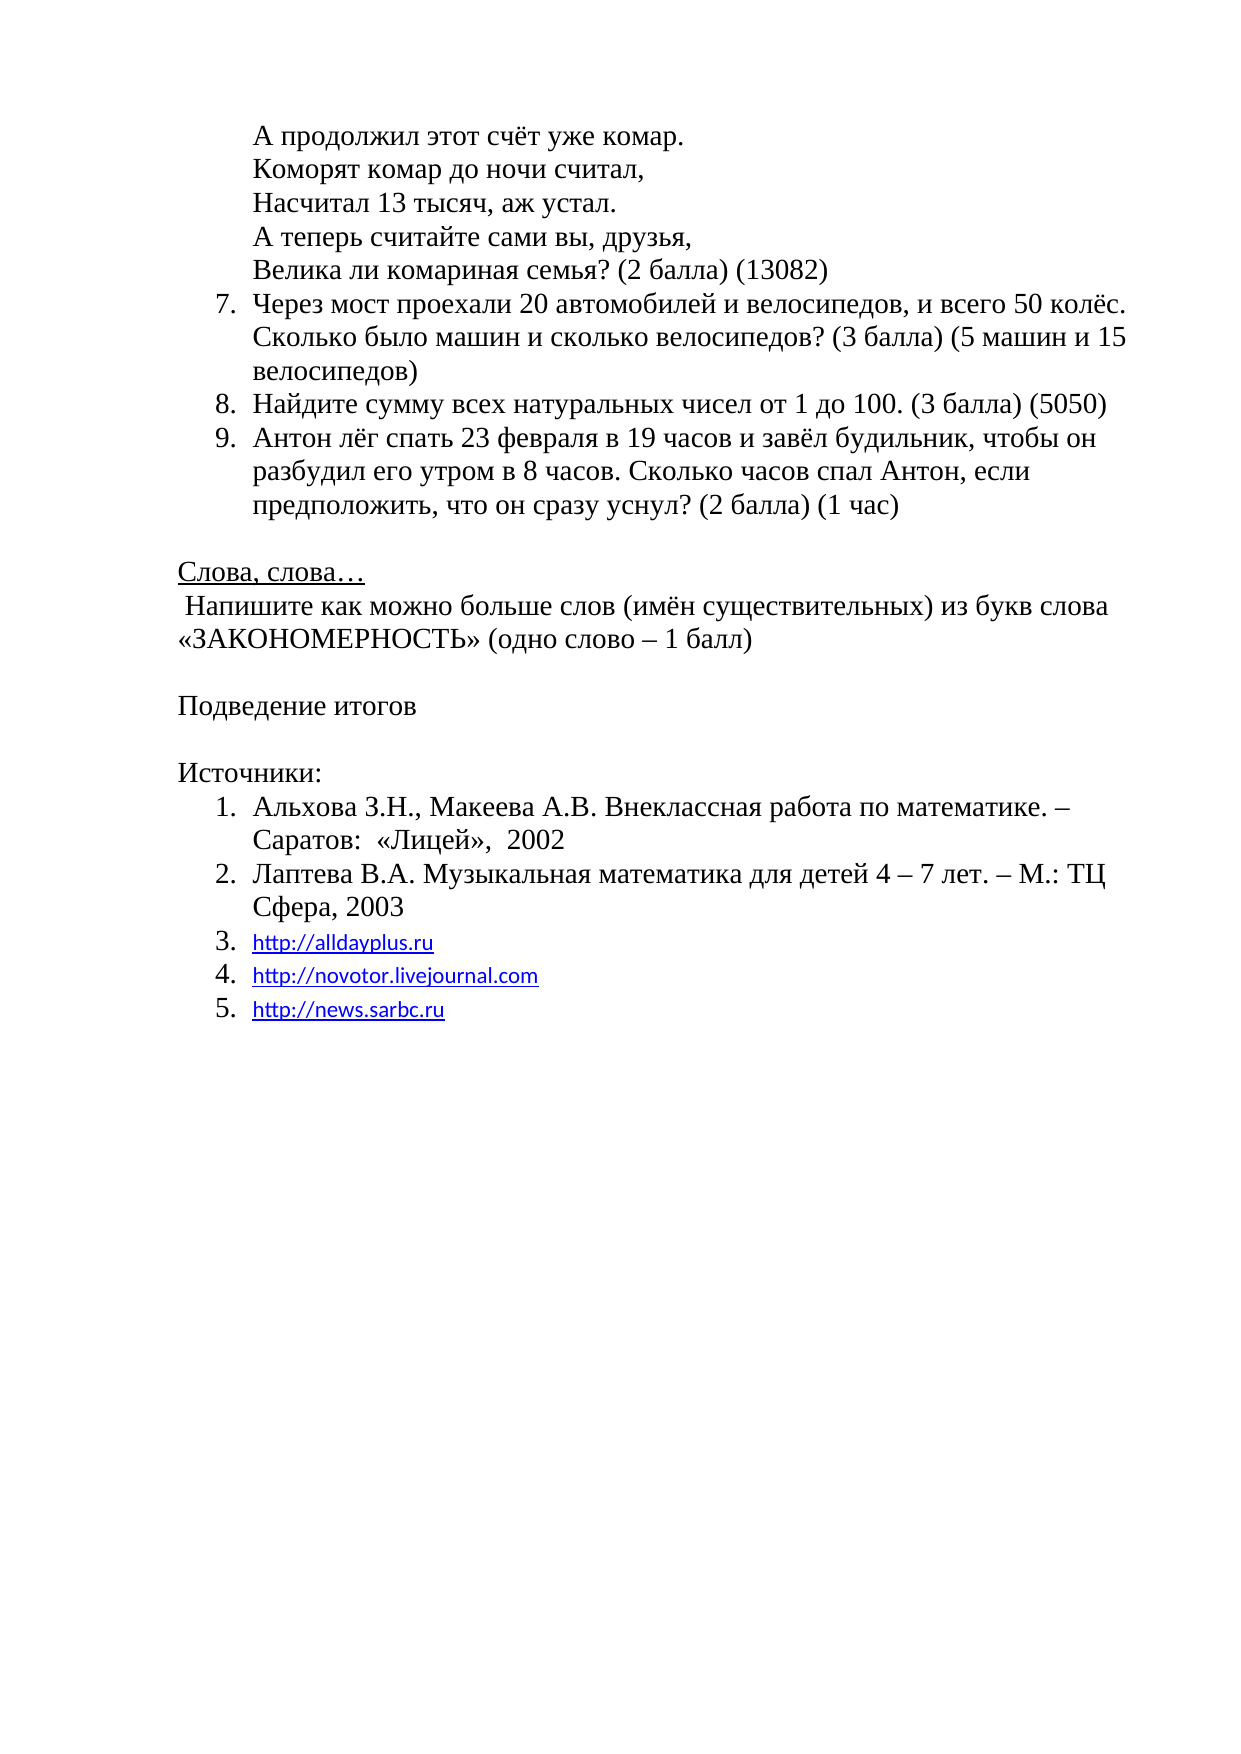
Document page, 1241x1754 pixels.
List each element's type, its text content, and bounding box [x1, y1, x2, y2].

text Насчитал 13 тысяч, аж устал. [252, 185, 1152, 219]
list Антон лёг спать 23 февраля в 19 часов и завёл будильник, чтобы он разбудил его утром в 8 часов. Сколько часов спал Антон, если предположить, что он сразу уснул? (2 балла) (1 час) [215, 420, 1152, 521]
text А продолжил этот счёт уже комар. [252, 118, 1152, 152]
text Источники: [177, 755, 1152, 789]
list http://news.sarbc.ru [215, 990, 1152, 1024]
list Лаптева В.А. Музыкальная математика для детей 4 – 7 лет. – М.: ТЦ Сфера, 2003 [215, 856, 1152, 923]
list http://novotor.livejournal.com [215, 957, 1152, 990]
list Альхова З.Н., Макеева А.В. Внеклассная работа по математике. – Саратов: «Лицей», 2002 [215, 789, 1152, 856]
text Коморят комар до ночи считал, [252, 152, 1152, 185]
list Через мост проехали 20 автомобилей и велосипедов, и всего 50 колёс. Сколько было машин и сколько велосипедов? (3 балла) (5 машин и 15 велосипедов) [215, 286, 1152, 386]
text Велика ли комариная семья? (2 балла) (13082) [252, 252, 1152, 286]
text А теперь считайте сами вы, друзья, [252, 219, 1152, 252]
text Напишите как можно больше слов (имён существительных) из букв слова «ЗАКОНОМЕРНОСТЬ» (одно слово – 1 балл) [177, 588, 1152, 655]
list Найдите сумму всех натуральных чисел от 1 до 100. (3 балла) (5050) [215, 386, 1152, 420]
text Слова, слова… [177, 554, 1152, 588]
list http://alldayplus.ru [215, 923, 1152, 957]
text Подведение итогов [177, 688, 1152, 722]
